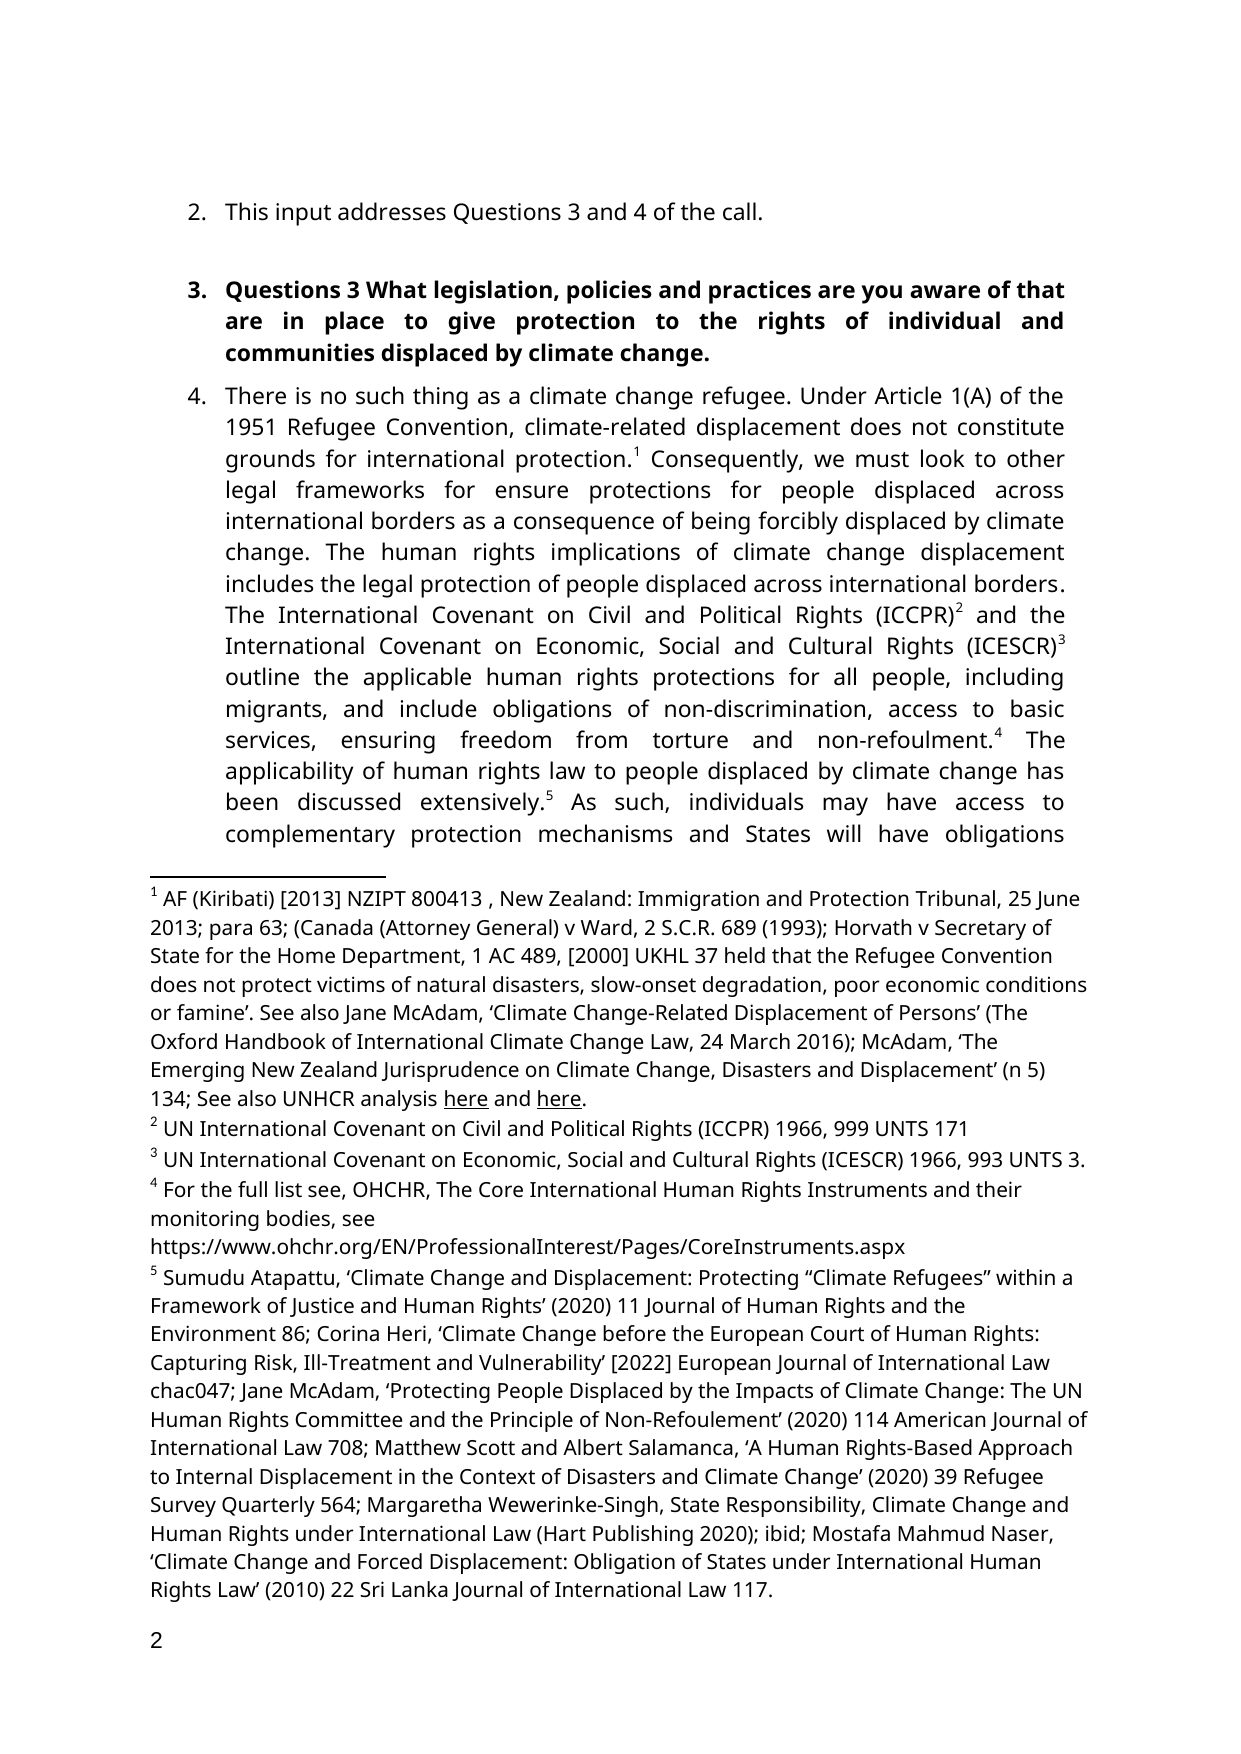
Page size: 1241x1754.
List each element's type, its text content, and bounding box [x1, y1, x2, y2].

list There is no such thing as a climate change refugee. Under Article 1(A) of the 1951 Refugee Convention, climate-related displacement does not constitute grounds for international protection. Consequently, we must look to other legal frameworks for ensure protections for people displaced across international borders as a consequence of being forcibly displaced by climate change. The human rights implications of climate change displacement includes the legal protection of people displaced across international borders. The International Covenant on Civil and Political Rights (ICCPR) and the International Covenant on Economic, Social and Cultural Rights (ICESCR) outline the applicable human rights protections for all people, including migrants, and include obligations of non-discrimination, access to basic services, ensuring freedom from torture and non-refoulment. The applicability of human rights law to people displaced by climate change has been discussed extensively. As such, individuals may have access to complementary protection mechanisms and States will have obligations under human rights law to provide protection to individuals displaced by climate change. [187, 380, 1066, 849]
list Questions 3 What legislation, policies and practices are you aware of that are in place to give protection to the rights of individual and communities displaced by climate change. [187, 274, 1066, 368]
list This input addresses Questions 3 and 4 of the call. [187, 196, 1066, 228]
